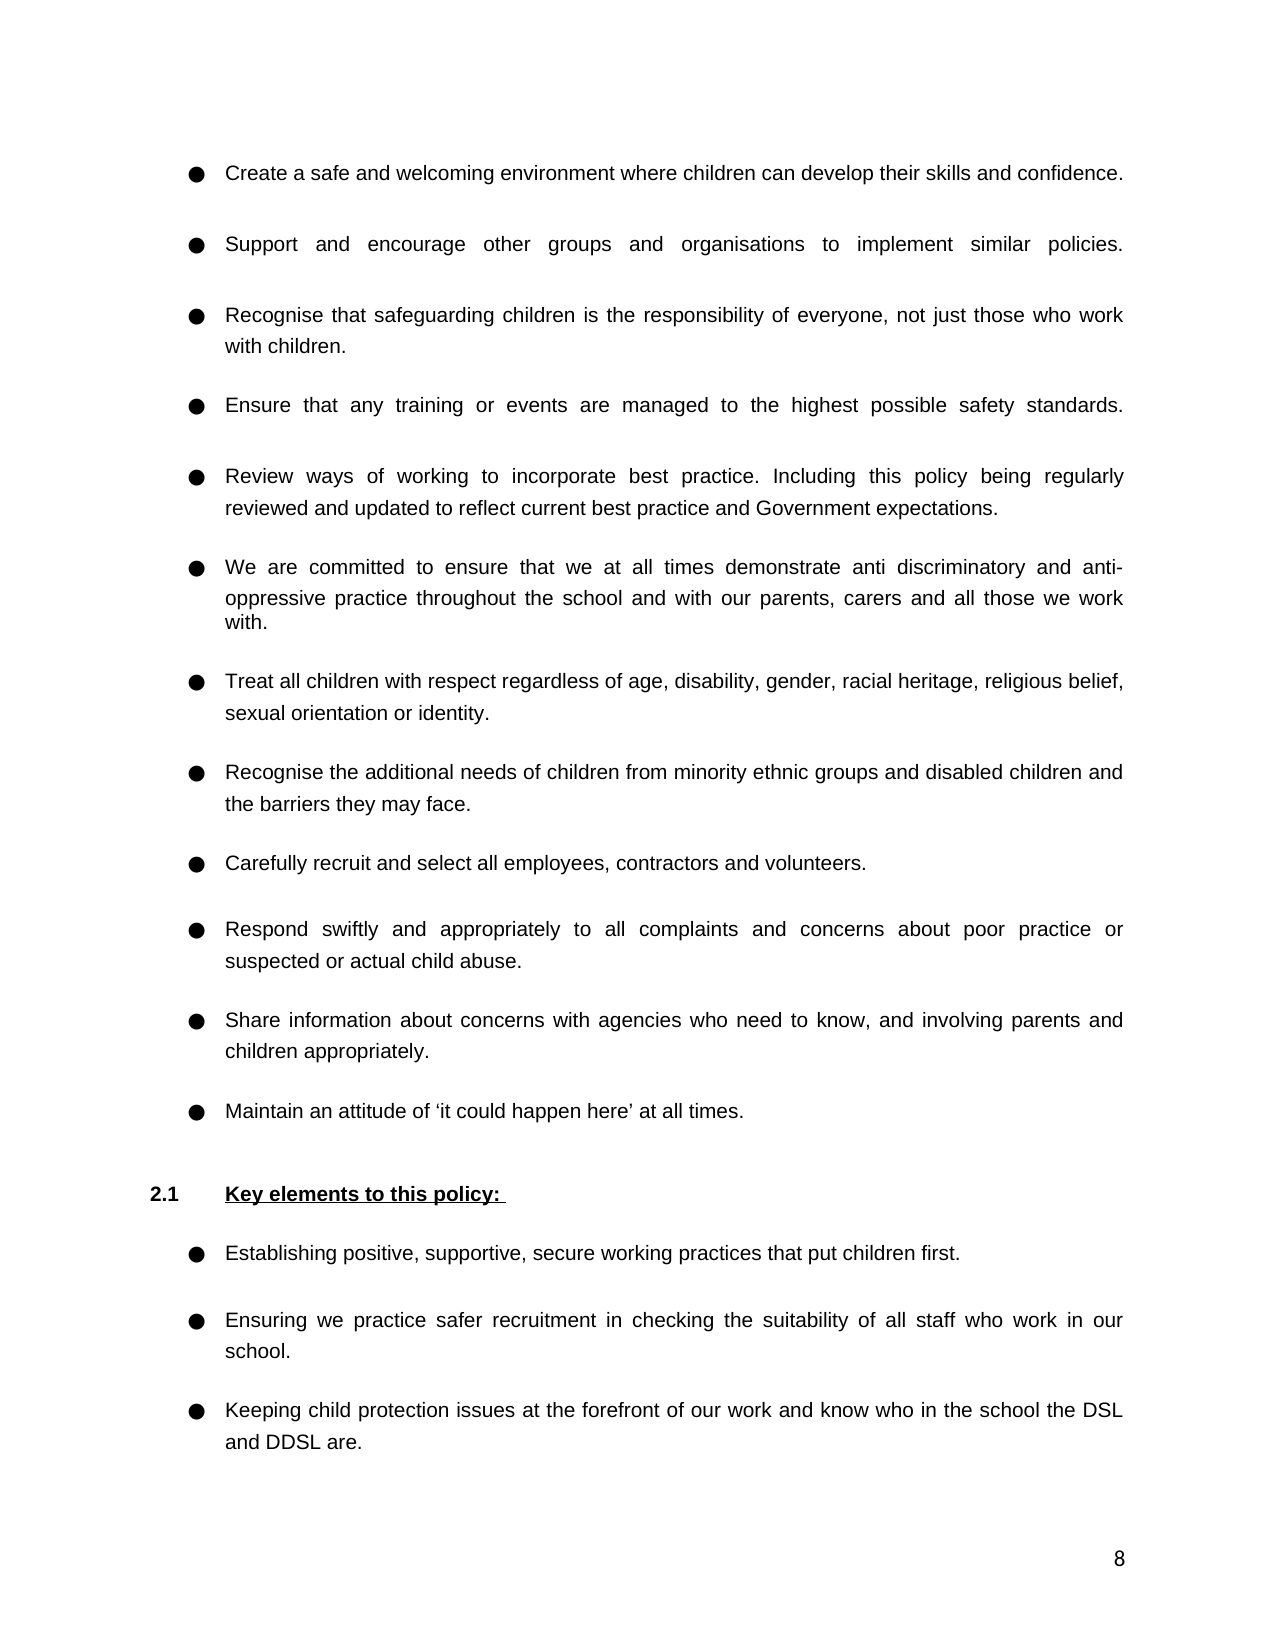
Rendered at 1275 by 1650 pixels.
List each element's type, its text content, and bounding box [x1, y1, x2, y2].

list Recognise that safeguarding children is the responsibility of everyone, not just those who work with children. [187, 291, 1125, 358]
list Maintain an attitude of ‘it could happen here’ at all times. [187, 1087, 1125, 1130]
list Treat all children with respect regardless of age, disability, gender, racial heritage, religious belief, sexual orientation or identity. [187, 658, 1125, 725]
list Establishing positive, supportive, secure working practices that put children first. [187, 1230, 1125, 1272]
list Carefully recruit and select all employees, contractors and volunteers. [187, 839, 1125, 882]
list Create a safe and welcoming environment where children can develop their skills and confidence. [187, 150, 1125, 221]
text 2.1 Key elements to this policy: [150, 1181, 1125, 1205]
list Ensure that any training or events are managed to the highest possible safety standards. [187, 382, 1125, 453]
list Keeping child protection issues at the forefront of our work and know who in the school the DSL and DDSL are. [187, 1387, 1125, 1454]
list Support and encourage other groups and organisations to implement similar policies. [187, 221, 1125, 291]
list Ensuring we practice safer recruitment in checking the suitability of all staff who work in our school. [187, 1296, 1125, 1363]
list Share information about concerns with agencies who need to know, and involving parents and children appropriately. [187, 997, 1125, 1063]
list We are committed to ensure that we at all times demonstrate anti discriminatory and anti-oppressive practice throughout the school and with our parents, carers and all those we work with. [187, 543, 1125, 634]
list Respond swiftly and appropriately to all complaints and concerns about poor practice or suspected or actual child abuse. [187, 906, 1125, 973]
list Review ways of working to incorporate best practice. Including this policy being regularly reviewed and updated to reflect current best practice and Government expectations. [187, 453, 1125, 519]
list Recognise the additional needs of children from minority ethnic groups and disabled children and the barriers they may face. [187, 749, 1125, 815]
